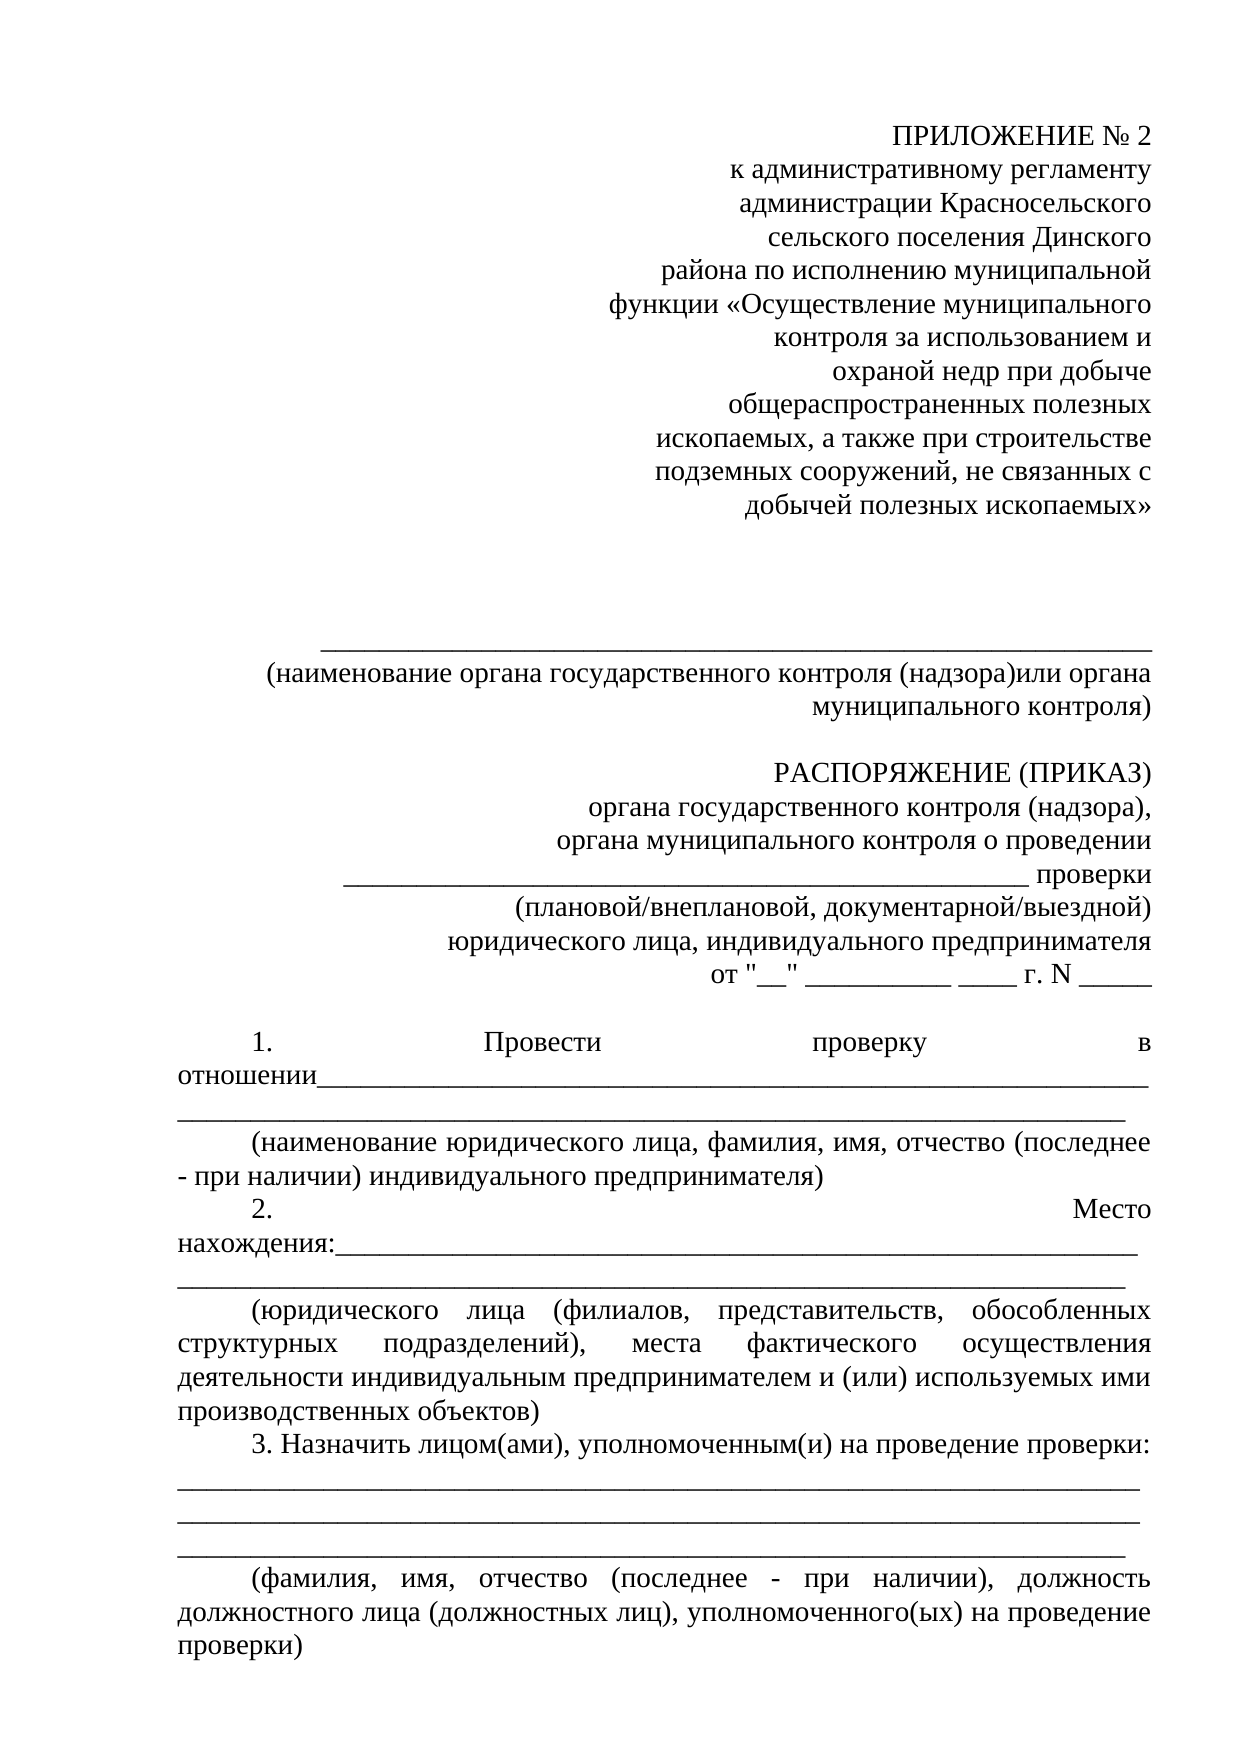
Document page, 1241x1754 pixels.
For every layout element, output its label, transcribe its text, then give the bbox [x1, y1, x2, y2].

text РАСПОРЯЖЕНИЕ (ПРИКАЗ) [177, 755, 1152, 789]
text ПРИЛОЖЕНИЕ № 2 [251, 118, 1152, 152]
text _________________________________________________________ [177, 621, 1152, 655]
text (плановой/внеплановой, документарной/выездной) [177, 889, 1152, 923]
text органа государственного контроля (надзора), [177, 789, 1152, 822]
text администрации Красносельского [251, 185, 1152, 219]
text 1. Провести проверку в отношении__________________________________________________________________________________________________________________________ [177, 1024, 1152, 1124]
text (наименование юридического лица, фамилия, имя, отчество (последнее - при наличии) индивидуального предпринимателя) [177, 1124, 1152, 1191]
text ископаемых, а также при строительстве [251, 420, 1152, 453]
text охраной недр при добыче [251, 353, 1152, 386]
text контроля за использованием и [251, 319, 1152, 353]
text (юридического лица (филиалов, представительств, обособленных структурных подразделений), места фактического осуществления деятельности индивидуальным предпринимателем и (или) используемых ими производственных объектов) [177, 1292, 1152, 1426]
text общераспространенных полезных [251, 386, 1152, 420]
text к административному регламенту [251, 152, 1152, 185]
text органа муниципального контроля о проведении [177, 822, 1152, 856]
text от "__" __________ ____ г. N _____ [177, 957, 1152, 990]
text _______________________________________________ проверки [177, 856, 1152, 889]
text функции «Осуществление муниципального [251, 286, 1152, 319]
text юридического лица, индивидуального предпринимателя [177, 923, 1152, 957]
text (фамилия, имя, отчество (последнее - при наличии), должность должностного лица (должностных лиц), уполномоченного(ых) на проведение проверки) [177, 1560, 1152, 1661]
text 2. Место нахождения:________________________________________________________________________________________________________________________ [177, 1191, 1152, 1292]
text района по исполнению муниципальной [251, 252, 1152, 286]
text (наименование органа государственного контроля (надзора)или органа муниципального контроля) [177, 655, 1152, 722]
text 3. Назначить лицом(ами), уполномоченным(и) на проведение проверки: _____________________________________________________________________________________________________________________________________________________________________________________________________ [177, 1426, 1152, 1560]
text подземных сооружений, не связанных с [251, 453, 1152, 487]
text добычей полезных ископаемых» [251, 487, 1152, 521]
text сельского поселения Динского [251, 219, 1152, 252]
